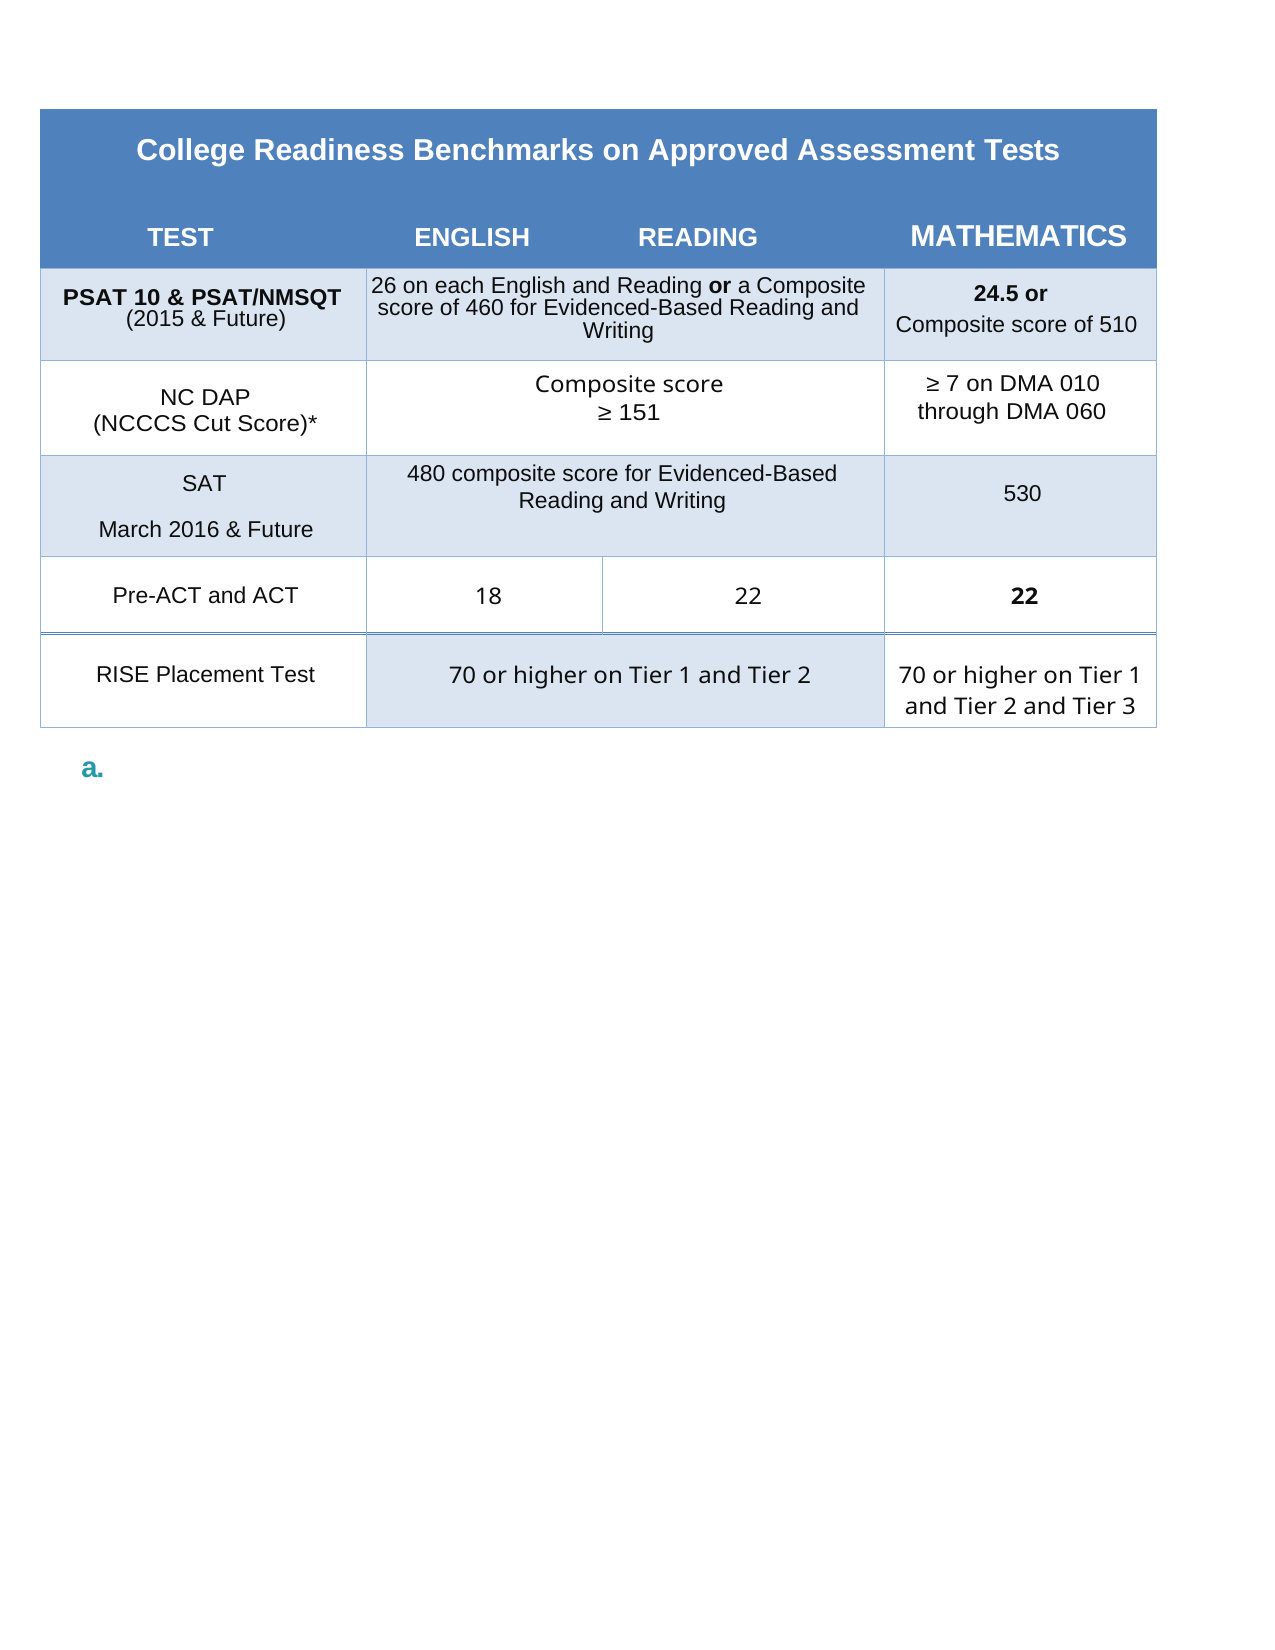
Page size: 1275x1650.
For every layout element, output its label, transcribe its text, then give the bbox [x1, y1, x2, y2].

table_cell 22 [603, 557, 884, 632]
table_cell 480 composite score for Evidenced-Based Reading and Writing [367, 456, 884, 556]
table_cell ≥ 7 on DMA 010 through DMA 060 [885, 361, 1156, 454]
table_cell 70 or higher on Tier 1 and Tier 2 [367, 635, 884, 727]
table_cell 22 [885, 557, 1156, 632]
table_cell PSAT 10 & PSAT/NMSQT (2015 & Future) [41, 269, 366, 360]
table_cell NC DAP (NCCCS Cut Score)* [41, 361, 366, 454]
table_cell SAT March 2016 & Future [41, 456, 366, 556]
table_cell 26 on each English and Reading or a Composite score of 460 for Evidenced-Based Reading and Writing [367, 269, 884, 360]
table_cell 18 [367, 557, 602, 632]
table_header College Readiness Benchmarks on Approved Assessment Tests TEST ENGLISH READING MATHEMATICS [41, 110, 1156, 268]
table_cell 70 or higher on Tier 1 and Tier 2 and Tier 3 [885, 635, 1156, 727]
table_cell Composite score ≥ 151 [367, 361, 884, 454]
table_cell 24.5 or Composite score of 510 [885, 269, 1156, 360]
table_cell RISE Placement Test [41, 635, 366, 727]
table_cell Pre-ACT and ACT [41, 557, 366, 632]
table_cell 530 [885, 456, 1156, 556]
